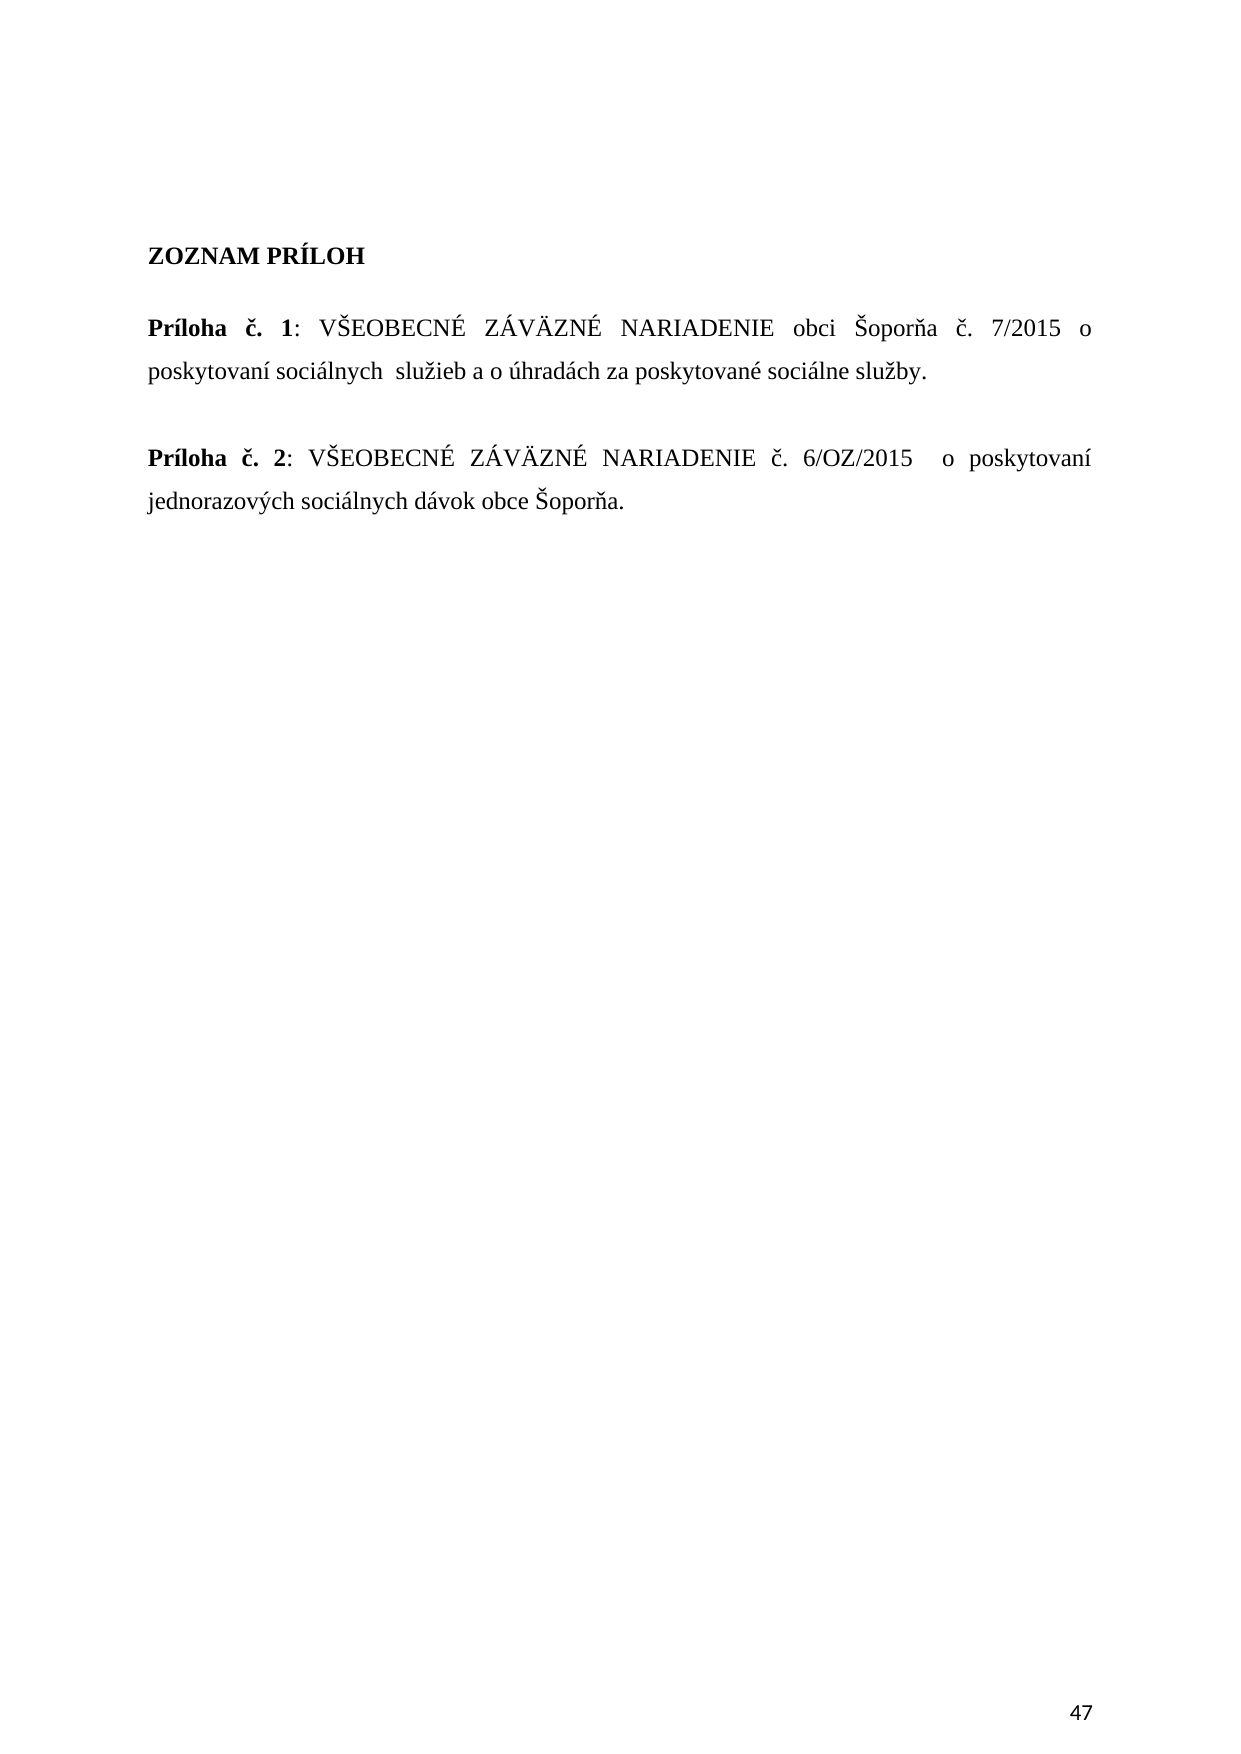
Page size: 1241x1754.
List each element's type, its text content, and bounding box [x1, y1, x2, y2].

subtitle ZOZNAM PRÍLOH [148, 241, 1093, 269]
text Príloha č. 1: VŠEOBECNÉ ZÁVÄZNÉ NARIADENIE obci Šoporňa č. 7/2015 o poskytovaní sociálnych služieb a o úhradách za poskytované sociálne služby. [148, 313, 1093, 385]
text Príloha č. 2: VŠEOBECNÉ ZÁVÄZNÉ NARIADENIE č. 6/OZ/2015 o poskytovaní jednorazových sociálnych dávok obce Šoporňa. [148, 443, 1093, 514]
